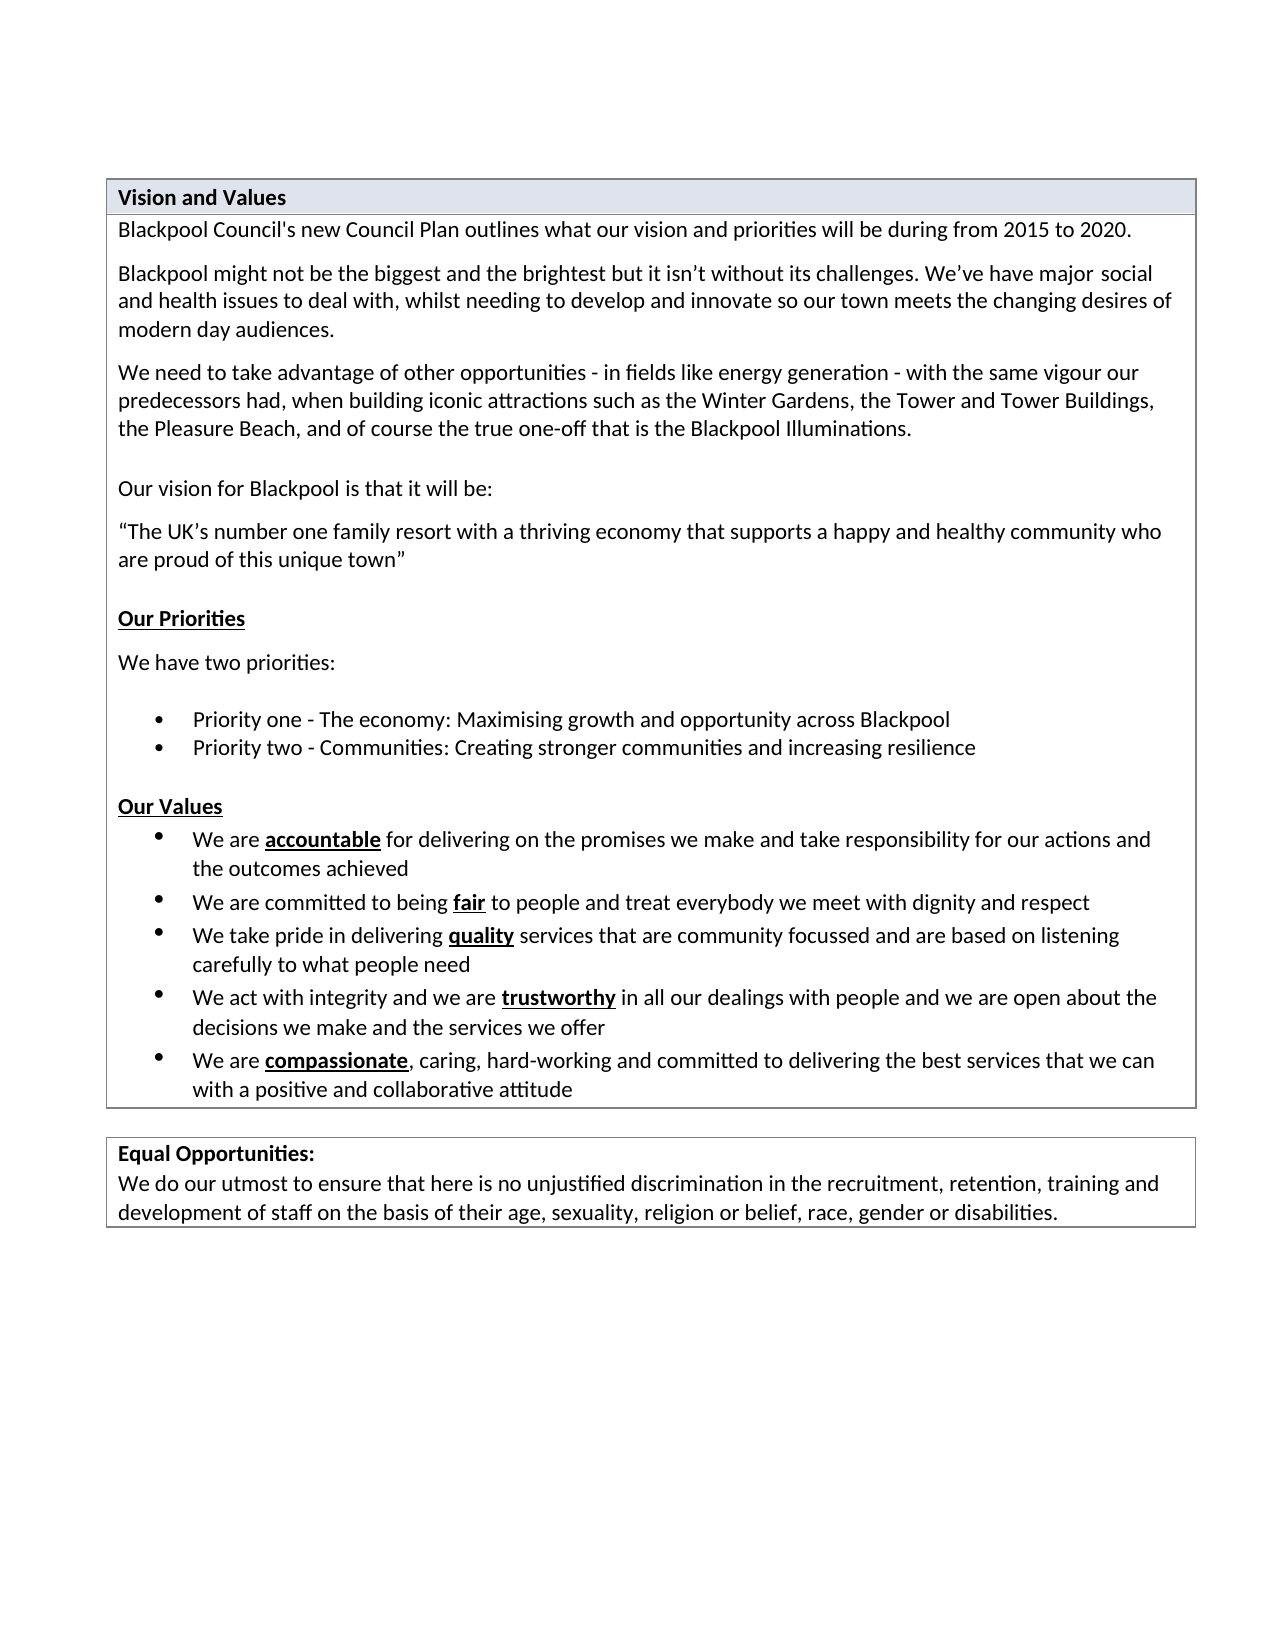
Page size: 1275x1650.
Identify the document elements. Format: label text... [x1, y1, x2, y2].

table_header Vision and Values [107, 180, 1195, 213]
table_header Equal Opportunities: We do our utmost to ensure that here is no unjustified discrimination in the recruitment, retention, training and development of staff on the basis of their age, sexuality, religion or belief, race, gender or disabilities. [107, 1138, 1195, 1226]
table_cell Blackpool Council's new Council Plan outlines what our vision and priorities will be during from 2015 to 2020. Blackpool might not be the biggest and the brightest but it isn’t without its challenges. We’ve have major social and health issues to deal with, whilst needing to develop and innovate so our town meets the changing desires of modern day audiences. We need to take advantage of other opportunities - in fields like energy generation - with the same vigour our predecessors had, when building iconic attractions such as the Winter Gardens, the Tower and Tower Buildings, the Pleasure Beach, and of course the true one-off that is the Blackpool Illuminations. Our vision for Blackpool is that it will be: “The UK’s number one family resort with a thriving economy that supports a happy and healthy community who are proud of this unique town” Our Priorities We have two priorities: Priority one - The economy: Maximising growth and opportunity across Blackpool Priority two - Communities: Creating stronger communities and increasing resilience Our Values We are accountable for delivering on the promises we make and take responsibility for our actions and the outcomes achieved We are committed to being fair to people and treat everybody we meet with dignity and respect We take pride in delivering quality services that are community focussed and are based on listening carefully to what people need We act with integrity and we are trustworthy in all our dealings with people and we are open about the decisions we make and the services we offer We are compassionate, caring, hard-working and committed to delivering the best services that we can with a positive and collaborative attitude [107, 215, 1195, 1107]
